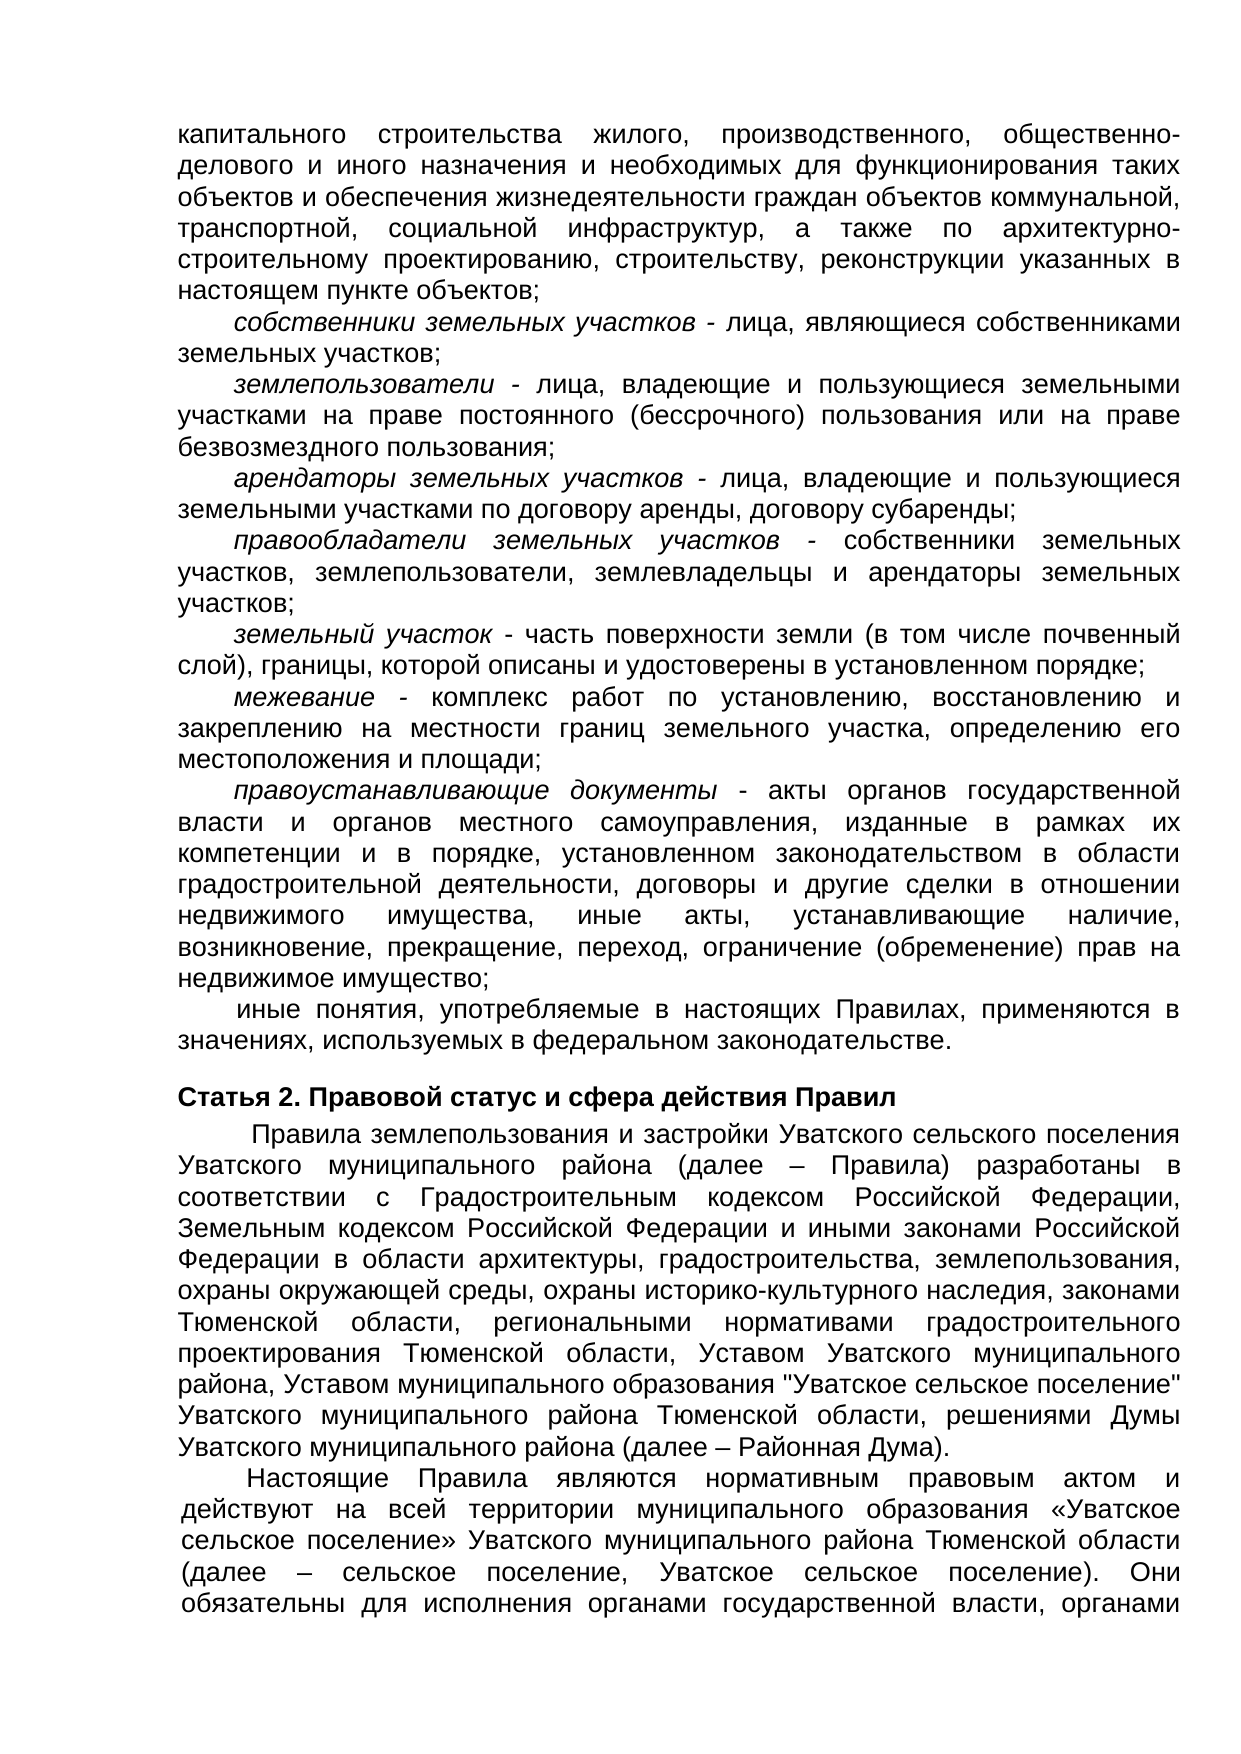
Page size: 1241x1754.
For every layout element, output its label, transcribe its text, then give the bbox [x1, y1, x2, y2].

text межевание - комплекс работ по установлению, восстановлению и закреплению на местности границ земельного участка, определению его местоположения и площади; [177, 681, 1181, 774]
text землепользователи - лица, владеющие и пользующиеся земельными участками на праве постоянного (бессрочного) пользования или на праве безвозмездного пользования; [177, 368, 1181, 462]
text собственники земельных участков - лица, являющиеся собственниками земельных участков; [177, 306, 1181, 368]
text земельный участок - часть поверхности земли (в том числе почвенный слой), границы, которой описаны и удостоверены в установленном порядке; [177, 618, 1181, 681]
text правоустанавливающие документы - акты органов государственной власти и органов местного самоуправления, изданные в рамках их компетенции и в порядке, установленном законодательством в области градостроительной деятельности, договоры и другие сделки в отношении недвижимого имущества, иные акты, устанавливающие наличие, возникновение, прекращение, переход, ограничение (обременение) прав на недвижимое имущество; [177, 774, 1181, 993]
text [181, 1462, 1181, 1618]
subtitle Статья 2. Правовой статус и сфера действия Правил [177, 1081, 1181, 1112]
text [177, 118, 1181, 306]
text правообладатели земельных участков - собственники земельных участков, землепользователи, землевладельцы и арендаторы земельных участков; [177, 524, 1181, 618]
text иные понятия, употребляемые в настоящих Правилах, применяются в значениях, используемых в федеральном законодательстве. [177, 993, 1181, 1056]
text Правила землепользования и застройки Уватского сельского поселения Уватского муниципального района (далее – Правила) разработаны в соответствии с Градостроительным кодексом Российской Федерации, Земельным кодексом Российской Федерации и иными законами Российской Федерации в области архитектуры, градостроительства, землепользования, охраны окружающей среды, охраны историко-культурного наследия, законами Тюменской области, региональными нормативами градостроительного проектирования Тюменской области, Уставом Уватского муниципального района, Уставом муниципального образования "Уватское сельское поселение" Уватского муниципального района Тюменской области, решениями Думы Уватского муниципального района (далее – Районная Дума). [177, 1118, 1181, 1462]
text арендаторы земельных участков - лица, владеющие и пользующиеся земельными участками по договору аренды, договору субаренды; [177, 462, 1181, 524]
